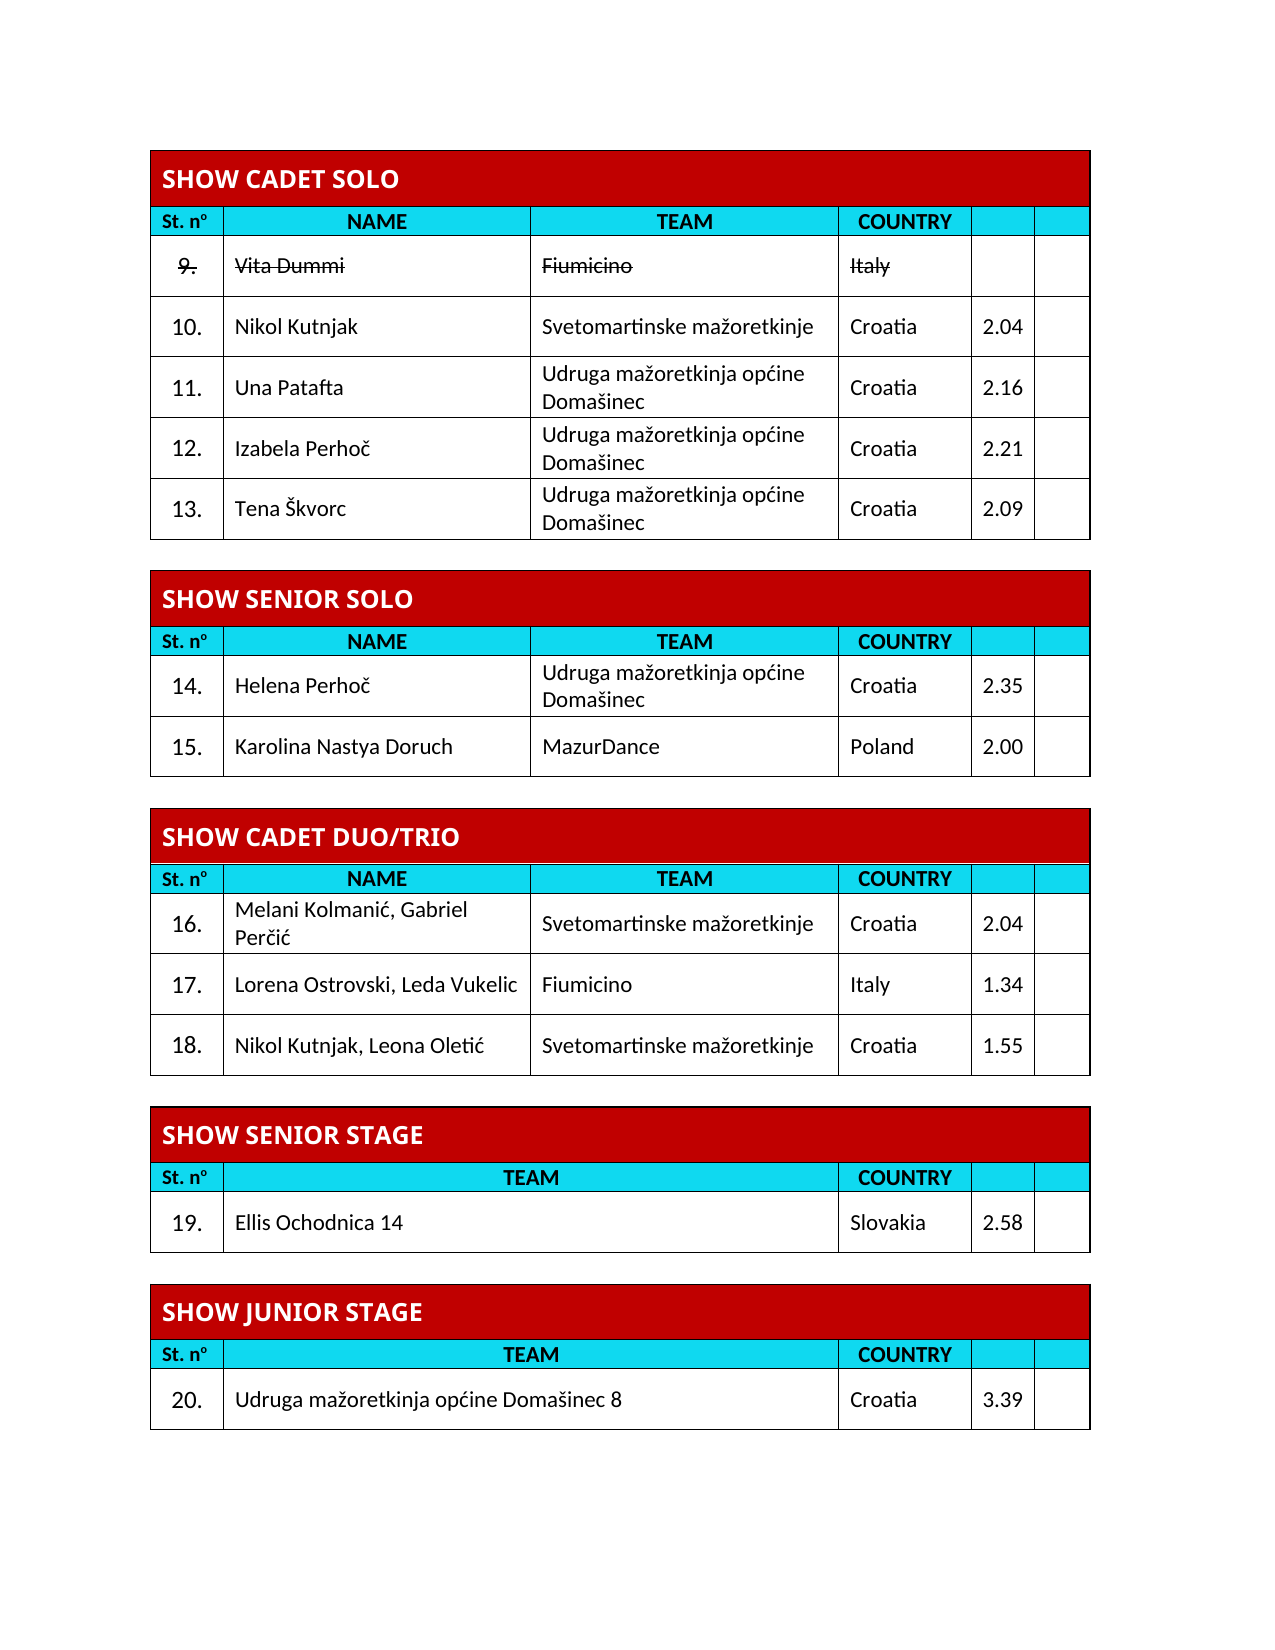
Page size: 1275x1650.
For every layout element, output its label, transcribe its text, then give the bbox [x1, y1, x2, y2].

table_cell TEAM [531, 865, 838, 893]
table_cell 1.34 [972, 954, 1034, 1014]
table_cell 16. [151, 894, 223, 953]
table_cell Croatia [839, 894, 971, 953]
table_cell Helena Perhoč [224, 656, 530, 716]
table_cell [972, 1163, 1034, 1191]
table_cell 9. [151, 236, 223, 296]
table_cell COUNTRY [839, 207, 971, 235]
table_cell St. no [151, 1340, 223, 1368]
table_cell Svetomartinske mažoretkinje [531, 1015, 838, 1075]
table_cell 3.39 [972, 1369, 1034, 1429]
table_cell Udruga mažoretkinja općine Domašinec [531, 357, 838, 417]
table_header SHOW SENIOR SOLO [151, 571, 1089, 626]
table_cell 2.00 [972, 717, 1034, 776]
table_cell 11. [151, 357, 223, 417]
table_cell 2.04 [972, 297, 1034, 356]
table_cell Izabela Perhoč [224, 418, 530, 478]
table_cell [1035, 894, 1089, 953]
table_cell Tena Škvorc [224, 479, 530, 538]
table_cell Svetomartinske mažoretkinje [531, 894, 838, 953]
table_header SHOW SENIOR STAGE [151, 1108, 1089, 1162]
table_cell St. no [151, 865, 223, 893]
table_header SHOW JUNIOR STAGE [151, 1285, 1089, 1339]
table_cell [1035, 236, 1089, 296]
table_cell TEAM [224, 1163, 838, 1191]
table_cell 17. [151, 954, 223, 1014]
table_cell Croatia [839, 1369, 971, 1429]
table_cell 15. [151, 717, 223, 776]
table_cell St. no [151, 627, 223, 655]
table_cell St. no [151, 1163, 223, 1191]
table_cell [1035, 357, 1089, 417]
table_cell [1035, 1192, 1089, 1252]
table_cell TEAM [224, 1340, 838, 1368]
table_cell Slovakia [839, 1192, 971, 1252]
table_cell 2.16 [972, 357, 1034, 417]
table_cell St. no [151, 207, 223, 235]
table_cell Udruga mažoretkinja općine Domašinec 8 [224, 1369, 838, 1429]
table_cell [972, 865, 1034, 893]
table_cell Udruga mažoretkinja općine Domašinec [531, 656, 838, 716]
table_cell Poland [839, 717, 971, 776]
table_cell Fiumicino [531, 954, 838, 1014]
table_cell [1035, 1015, 1089, 1075]
table_cell Una Patafta [224, 357, 530, 417]
table_cell 20. [151, 1369, 223, 1429]
table_cell [1035, 865, 1089, 893]
table_cell Fiumicino [531, 236, 838, 296]
table_cell TEAM [531, 207, 838, 235]
table_cell 14. [151, 656, 223, 716]
table_cell Italy [839, 954, 971, 1014]
table_cell [1035, 954, 1089, 1014]
table_cell [1035, 627, 1089, 655]
table_cell Nikol Kutnjak, Leona Oletić [224, 1015, 530, 1075]
table_cell 19. [151, 1192, 223, 1252]
table_cell [972, 627, 1034, 655]
table_cell Udruga mažoretkinja općine Domašinec [531, 479, 838, 538]
table_cell Udruga mažoretkinja općine Domašinec [531, 418, 838, 478]
table_cell NAME [224, 865, 530, 893]
table_cell [1035, 418, 1089, 478]
table_cell Croatia [839, 479, 971, 538]
table_cell [1035, 1163, 1089, 1191]
table_cell Croatia [839, 297, 971, 356]
table_cell [1035, 1340, 1089, 1368]
table_cell NAME [224, 207, 530, 235]
table_cell 10. [151, 297, 223, 356]
table_cell [1035, 717, 1089, 776]
table_cell [1035, 656, 1089, 716]
table_cell [1035, 1369, 1089, 1429]
table_cell Lorena Ostrovski, Leda Vukelic [224, 954, 530, 1014]
table_cell Vita Dummi [224, 236, 530, 296]
table_cell [1035, 297, 1089, 356]
table_cell COUNTRY [839, 865, 971, 893]
table_cell TEAM [531, 627, 838, 655]
table_cell COUNTRY [839, 1340, 971, 1368]
table_cell Nikol Kutnjak [224, 297, 530, 356]
table_cell Ellis Ochodnica 14 [224, 1192, 838, 1252]
table_cell [972, 236, 1034, 296]
table_cell COUNTRY [839, 1163, 971, 1191]
table_cell [972, 1340, 1034, 1368]
table_cell [972, 207, 1034, 235]
table_cell 13. [151, 479, 223, 538]
table_cell Svetomartinske mažoretkinje [531, 297, 838, 356]
table_cell Melani Kolmanić, Gabriel Perčić [224, 894, 530, 953]
table_cell [1035, 207, 1089, 235]
table_cell 2.58 [972, 1192, 1034, 1252]
table_cell Croatia [839, 656, 971, 716]
table_header SHOW CADET DUO/TRIO [151, 809, 1089, 863]
table_cell 2.04 [972, 894, 1034, 953]
table_header SHOW CADET SOLO [151, 151, 1089, 206]
table_cell NAME [224, 627, 530, 655]
table_cell 2.09 [972, 479, 1034, 538]
table_cell Croatia [839, 418, 971, 478]
table_cell [1035, 479, 1089, 538]
table_cell 1.55 [972, 1015, 1034, 1075]
table_cell Croatia [839, 357, 971, 417]
table_cell 2.35 [972, 656, 1034, 716]
table_cell 18. [151, 1015, 223, 1075]
table_cell COUNTRY [839, 627, 971, 655]
table_cell Karolina Nastya Doruch [224, 717, 530, 776]
table_cell 12. [151, 418, 223, 478]
table_cell Croatia [839, 1015, 971, 1075]
table_cell 2.21 [972, 418, 1034, 478]
table_cell MazurDance [531, 717, 838, 776]
table_cell Italy [839, 236, 971, 296]
